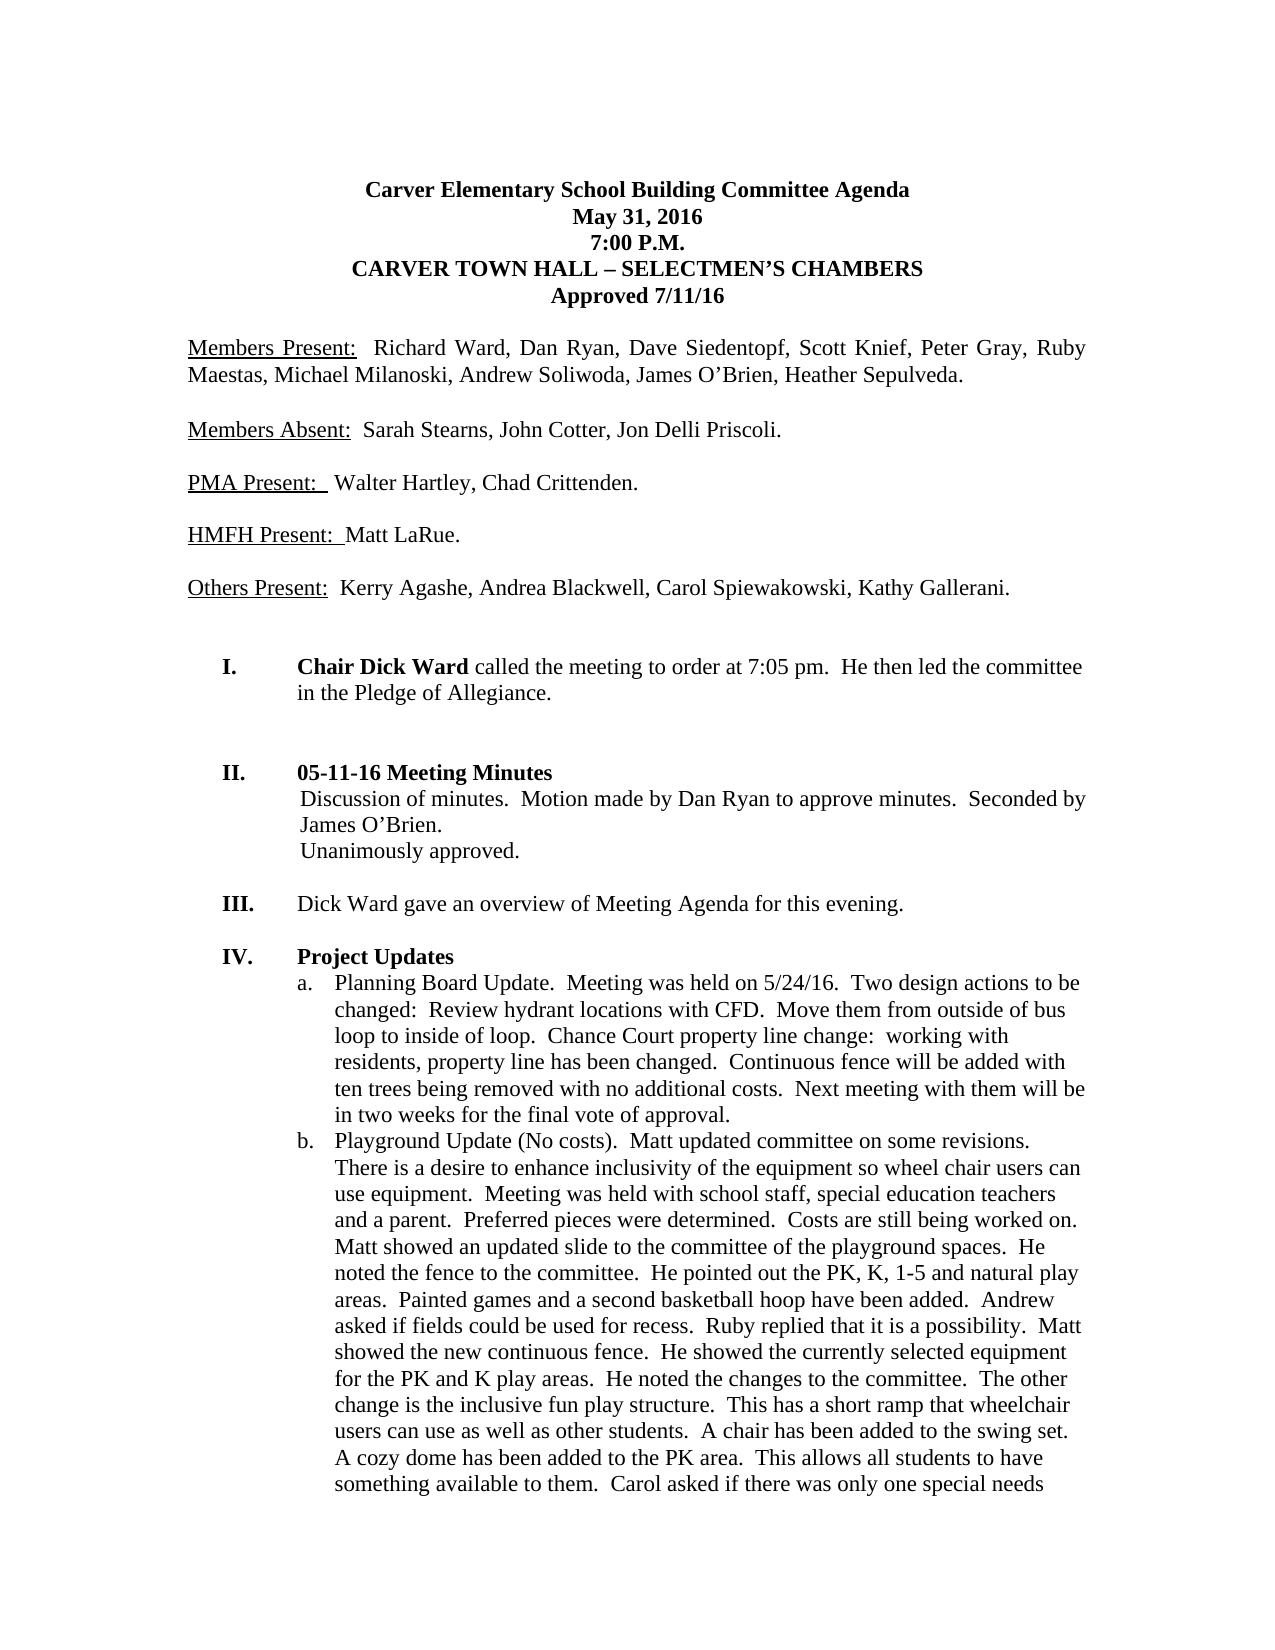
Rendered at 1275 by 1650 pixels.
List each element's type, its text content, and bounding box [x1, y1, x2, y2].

list Project Updates [222, 943, 1087, 969]
text Members Absent: Sarah Stearns, John Cotter, Jon Delli Priscoli. [187, 416, 1087, 442]
text Others Present: Kerry Agashe, Andrea Blackwell, Carol Spiewakowski, Kathy Gallerani. [187, 574, 1087, 600]
text 7:00 P.M. [187, 229, 1087, 255]
text PMA Present: Walter Hartley, Chad Crittenden. [187, 469, 1087, 495]
list Discussion of minutes. Motion made by Dan Ryan to approve minutes. Seconded by James O’Brien. [300, 785, 1087, 838]
list Planning Board Update. Meeting was held on 5/24/16. Two design actions to be changed: Review hydrant locations with CFD. Move them from outside of bus loop to inside of loop. Chance Court property line change: working with residents, property line has been changed. Continuous fence will be added with ten trees being removed with no additional costs. Next meeting with them will be in two weeks for the final vote of approval. [297, 969, 1087, 1127]
text HMFH Present: Matt LaRue. [187, 521, 1087, 548]
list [297, 1127, 1087, 1496]
text Carver Elementary School Building Committee Agenda [187, 176, 1087, 203]
list 05-11-16 Meeting Minutes [222, 758, 1087, 785]
text CARVER TOWN HALL – SELECTMEN’S CHAMBERS [187, 255, 1087, 282]
text Members Present: Richard Ward, Dan Ryan, Dave Siedentopf, Scott Knief, Peter Gray, Ruby Maestas, Michael Milanoski, Andrew Soliwoda, James O’Brien, Heather Sepulveda. [187, 334, 1087, 387]
text May 31, 2016 [187, 203, 1087, 229]
list Chair Dick Ward called the meeting to order at 7:05 pm. He then led the committee in the Pledge of Allegiance. [222, 653, 1087, 706]
list Dick Ward gave an overview of Meeting Agenda for this evening. [222, 890, 1087, 943]
list Unanimously approved. [300, 838, 1087, 864]
text Approved 7/11/16 [187, 282, 1087, 308]
